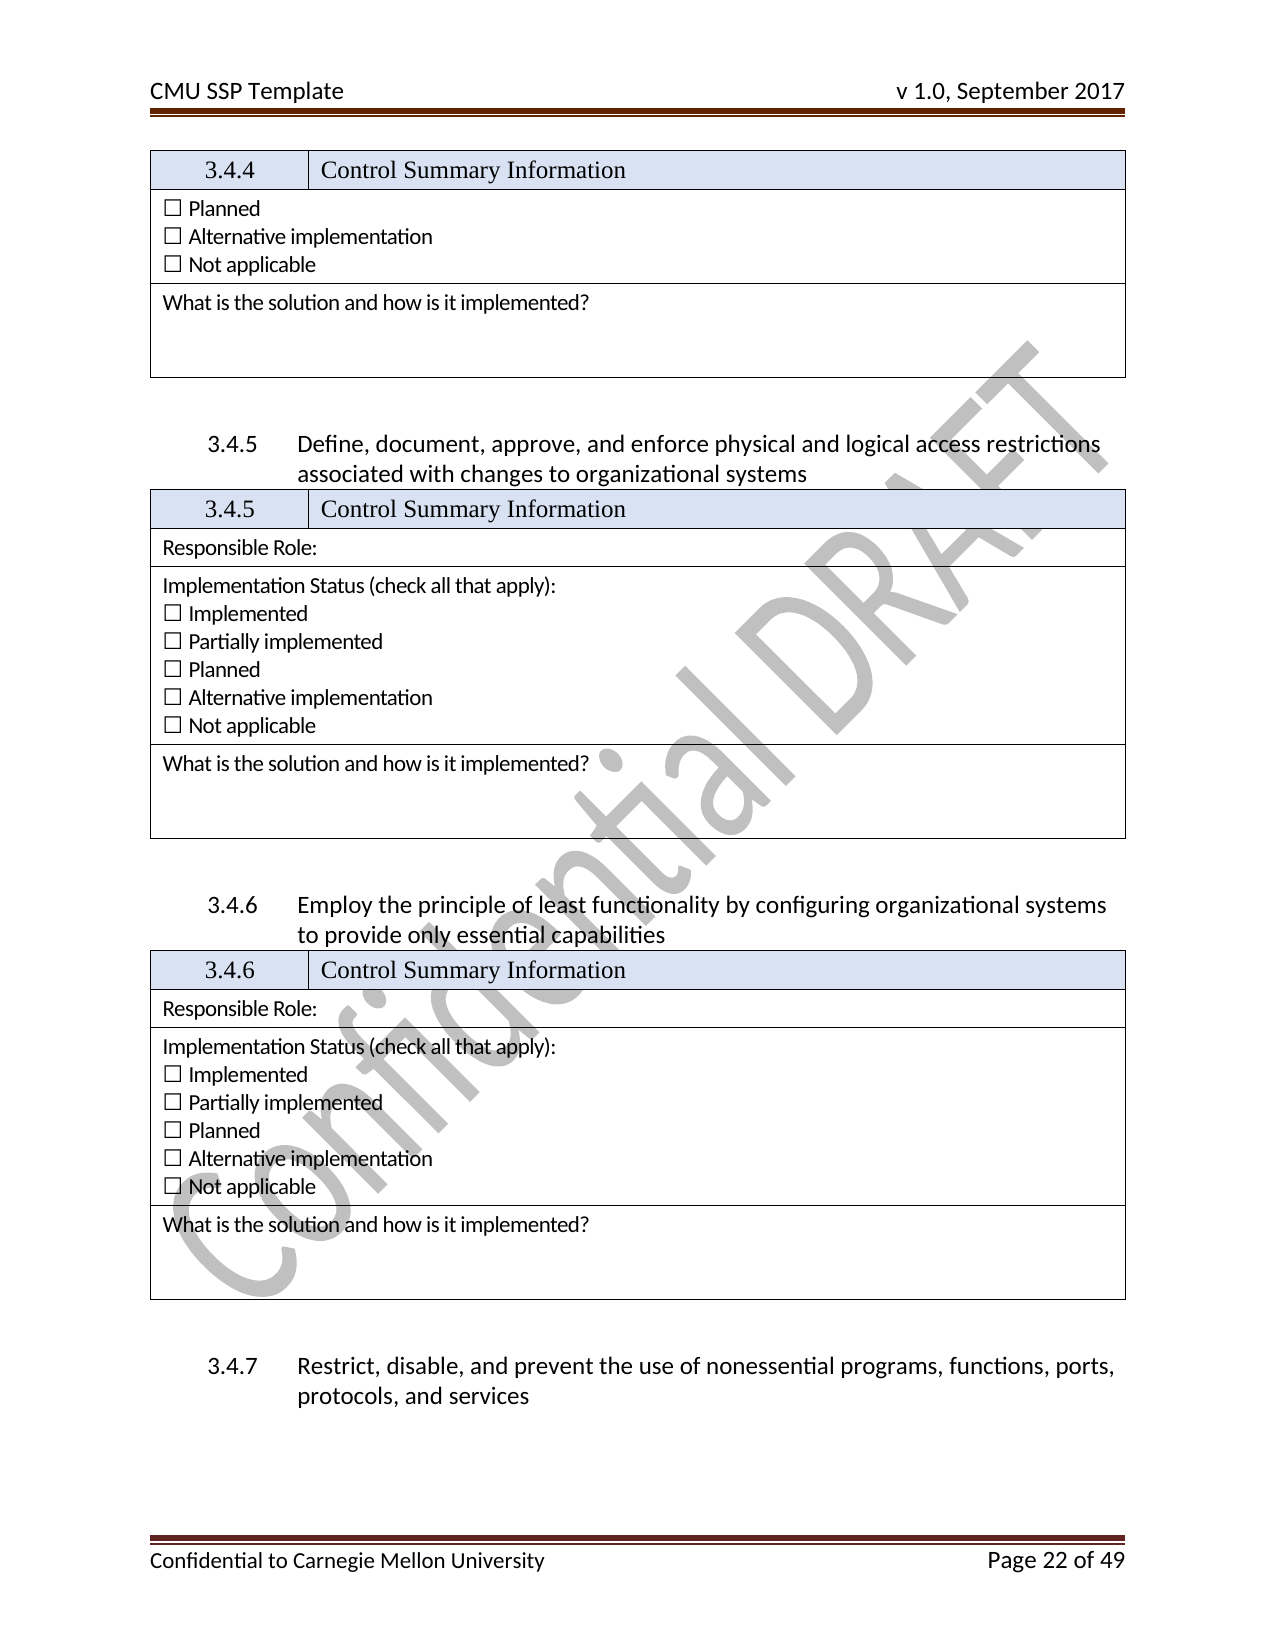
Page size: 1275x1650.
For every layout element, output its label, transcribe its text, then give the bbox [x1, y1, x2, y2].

table_cell What is the solution and how is it implemented? [151, 745, 1125, 838]
table_header 3.4.6 [151, 951, 308, 989]
table_header Control Summary Information [309, 951, 1125, 989]
text Restrict, disable, and prevent the use of nonessential programs, functions, ports, protocols, and services [207, 1350, 1125, 1411]
table_cell Responsible Role: [151, 529, 1125, 566]
table_cell Implementation Status (check all that apply): Implemented Partially implemented Planned Alternative implementation Not applicable [151, 1028, 1125, 1205]
text Employ the principle of least functionality by configuring organizational systems to provide only essential capabilities [207, 889, 1125, 950]
table_header 3.4.5 [151, 490, 308, 528]
text Define, document, approve, and enforce physical and logical access restrictions associated with changes to organizational systems [207, 428, 1125, 489]
table_header Control Summary Information [309, 490, 1125, 528]
table_cell Responsible Role: [151, 990, 1125, 1027]
table_cell What is the solution and how is it implemented? [151, 284, 1125, 377]
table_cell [151, 190, 1125, 283]
table_cell What is the solution and how is it implemented? [151, 1206, 1125, 1299]
table_header 3.4.4 [151, 151, 308, 189]
table_cell Implementation Status (check all that apply): Implemented Partially implemented Planned Alternative implementation Not applicable [151, 567, 1125, 744]
table_header Control Summary Information [309, 151, 1125, 189]
